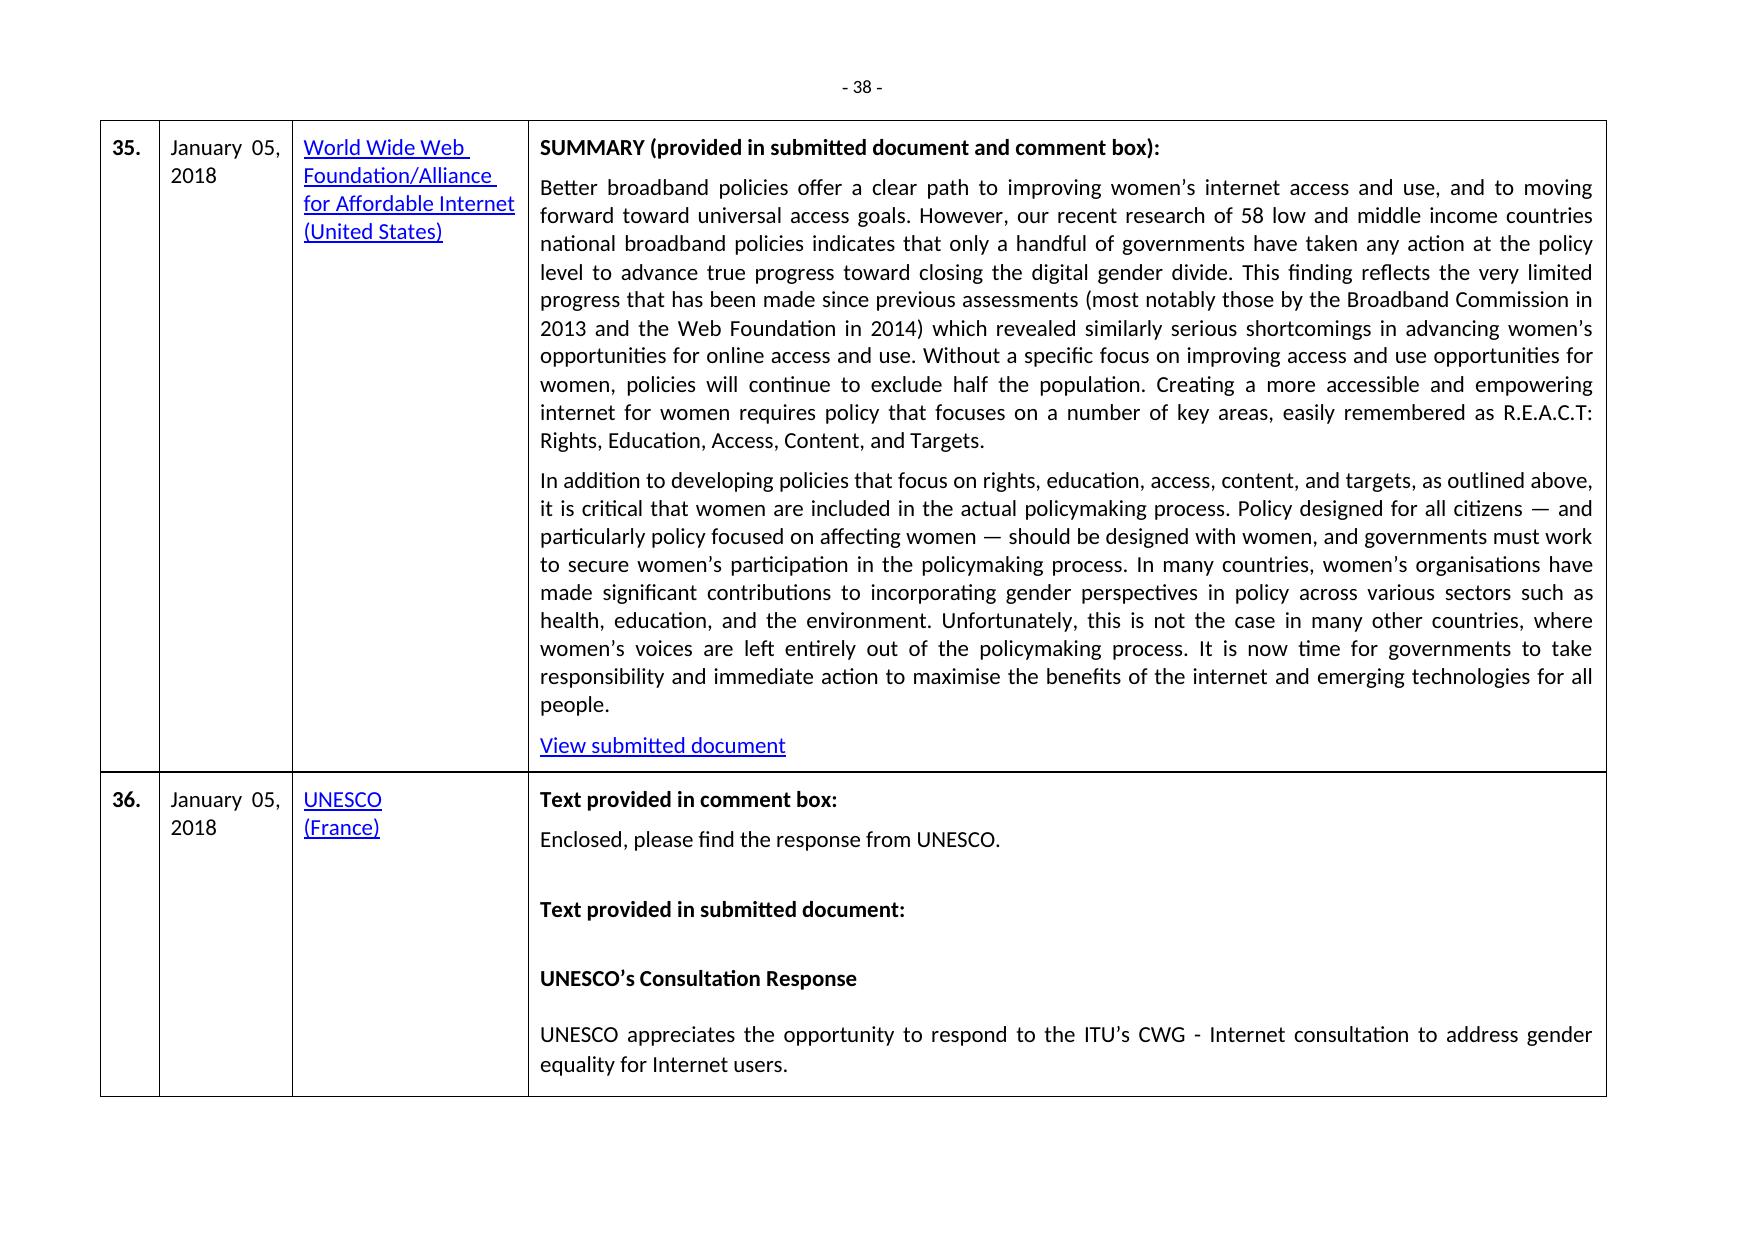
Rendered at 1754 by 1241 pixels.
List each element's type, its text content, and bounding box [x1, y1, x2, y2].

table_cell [529, 773, 1606, 1096]
table_cell SUMMARY (provided in submitted document and comment box): Better broadband policies offer a clear path to improving women’s internet access and use, and to moving forward toward universal access goals. However, our recent research of 58 low and middle income countries national broadband policies indicates that only a handful of governments have taken any action at the policy level to advance true progress toward closing the digital gender divide. This finding reflects the very limited progress that has been made since previous assessments (most notably those by the Broadband Commission in 2013 and the Web Foundation in 2014) which revealed similarly serious shortcomings in advancing women’s opportunities for online access and use. Without a specific focus on improving access and use opportunities for women, policies will continue to exclude half the population. Creating a more accessible and empowering internet for women requires policy that focuses on a number of key areas, easily remembered as R.E.A.C.T: Rights, Education, Access, Content, and Targets. In addition to developing policies that focus on rights, education, access, content, and targets, as outlined above, it is critical that women are included in the actual policymaking process. Policy designed for all citizens — and particularly policy focused on affecting women — should be designed with women, and governments must work to secure women’s participation in the policymaking process. In many countries, women’s organisations have made significant contributions to incorporating gender perspectives in policy across various sectors such as health, education, and the environment. Unfortunately, this is not the case in many other countries, where women’s voices are left entirely out of the policymaking process. It is now time for governments to take responsibility and immediate action to maximise the benefits of the internet and emerging technologies for all people. View submitted document [529, 121, 1606, 771]
table_cell World Wide Web Foundation/Alliance for Affordable Internet (United States) [293, 121, 528, 771]
table_cell UNESCO (France) [293, 773, 528, 1096]
table_cell January 05, 2018 [160, 773, 292, 1096]
table_cell [101, 773, 159, 1096]
table_cell January 05, 2018 [160, 121, 292, 771]
table_cell [101, 121, 159, 771]
